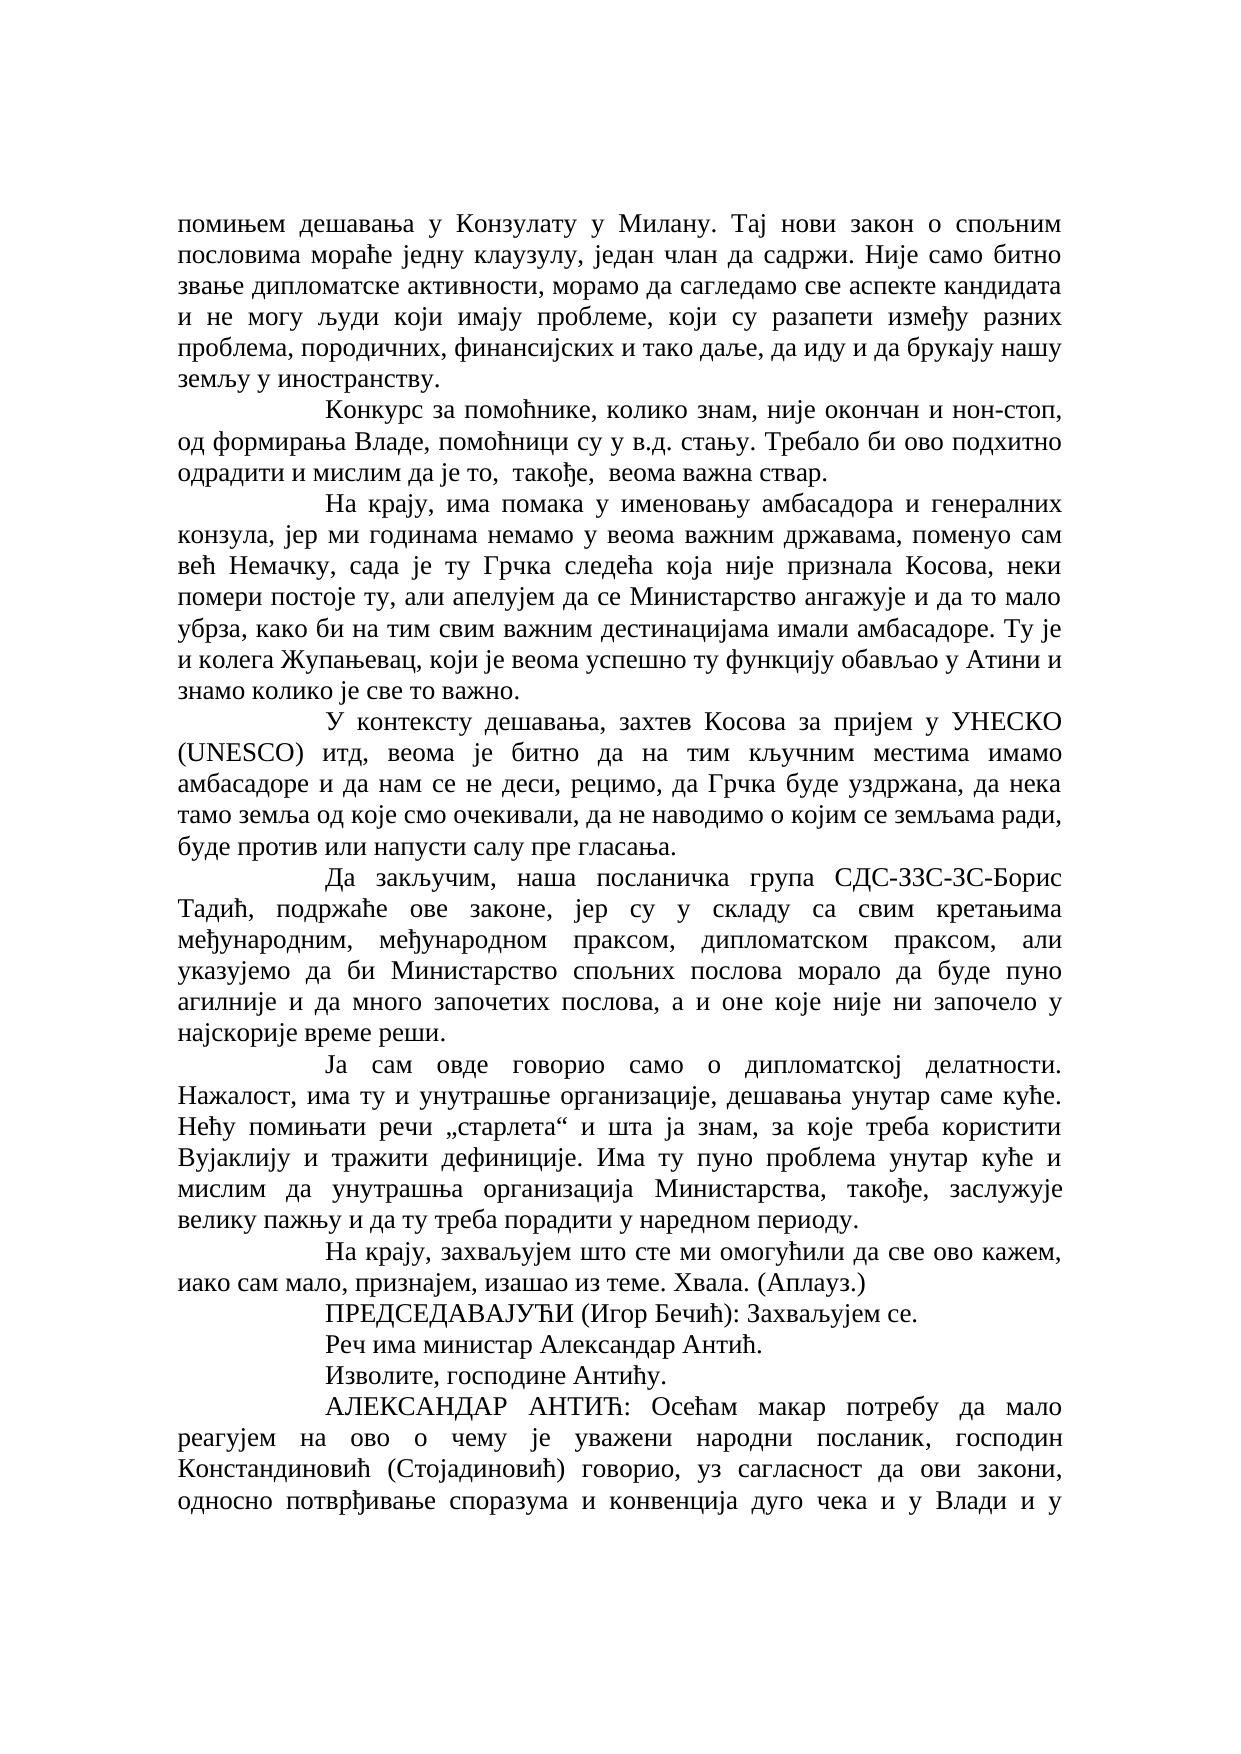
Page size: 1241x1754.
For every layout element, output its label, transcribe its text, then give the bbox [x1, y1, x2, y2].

text ПРЕДСЕДАВАЈУЋИ (Игор Бечић): Захваљујем се. [177, 1297, 1063, 1328]
text Изволите, господине Антићу. [177, 1359, 1063, 1390]
text На крају, има помака у именовању амбасадора и генералних конзула, јер ми годинама немамо у веома важним државама, поменуо сам већ Немачку, сада је ту Грчка следећа која није признала Косова, неки помери постоје ту, али апелујем да се Министарство ангажује и да то мало убрза, како би на тим свим важним дестинацијама имали амбасадоре. Ту је и колега Жупањевац, који је веома успешно ту функцију обављао у Атини и знамо колико је све то важно. [177, 487, 1063, 705]
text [177, 207, 1063, 394]
text Конкурс за помоћнике, колико знам, није окончан и нон-стоп, од формирања Владе, помоћници су у в.д. стању. Требало би ово подхитно одрадити и мислим да је то, такође, веома важна ствар. [177, 394, 1063, 487]
text Ја сам овде говорио само о дипломатској делатности. Нажалост, има ту и унутрашње организације, дешавања унутар саме куће. Нећу помињати речи „старлета“ и шта ја знам, за које треба користити Вујаклију и тражити дефиниције. Има ту пуно проблема унутар куће и мислим да унутрашња организација Mинистарства, такође, заслужује велику пажњу и да ту треба порадити у наредном периоду. [177, 1048, 1063, 1234]
text Да закључим, наша посланичка група СДС-ЗЗС-ЗС-Борис Тадић, подржаће ове законе, јер су у складу са свим кретањима међународним, међународном праксом, дипломатском праксом, али указујемо да би Министарство спољних послова морало да буде пуно агилније и да много започетих послова, а и онe које није ни започело у најскорије време реши. [177, 861, 1063, 1048]
text У контексту дешавања, захтев Косова за пријем у УНЕСКО (unesco) итд, веома је битно да на тим кључним местима имамо амбасадоре и да нам се не деси, рецимо, да Грчка буде уздржана, да нека тамо земља од које смо очекивали, да не наводимо о којим се земљама ради, буде против или напусти салу пре гласања. [177, 705, 1063, 861]
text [177, 1390, 1063, 1515]
text Реч има министар Александар Антић. [177, 1328, 1063, 1359]
text На крају, захваљујем што сте ми омогућили да све ово кажем, иако сам мало, признајем, изашао из теме. Хвала. (Аплауз.) [177, 1234, 1063, 1297]
